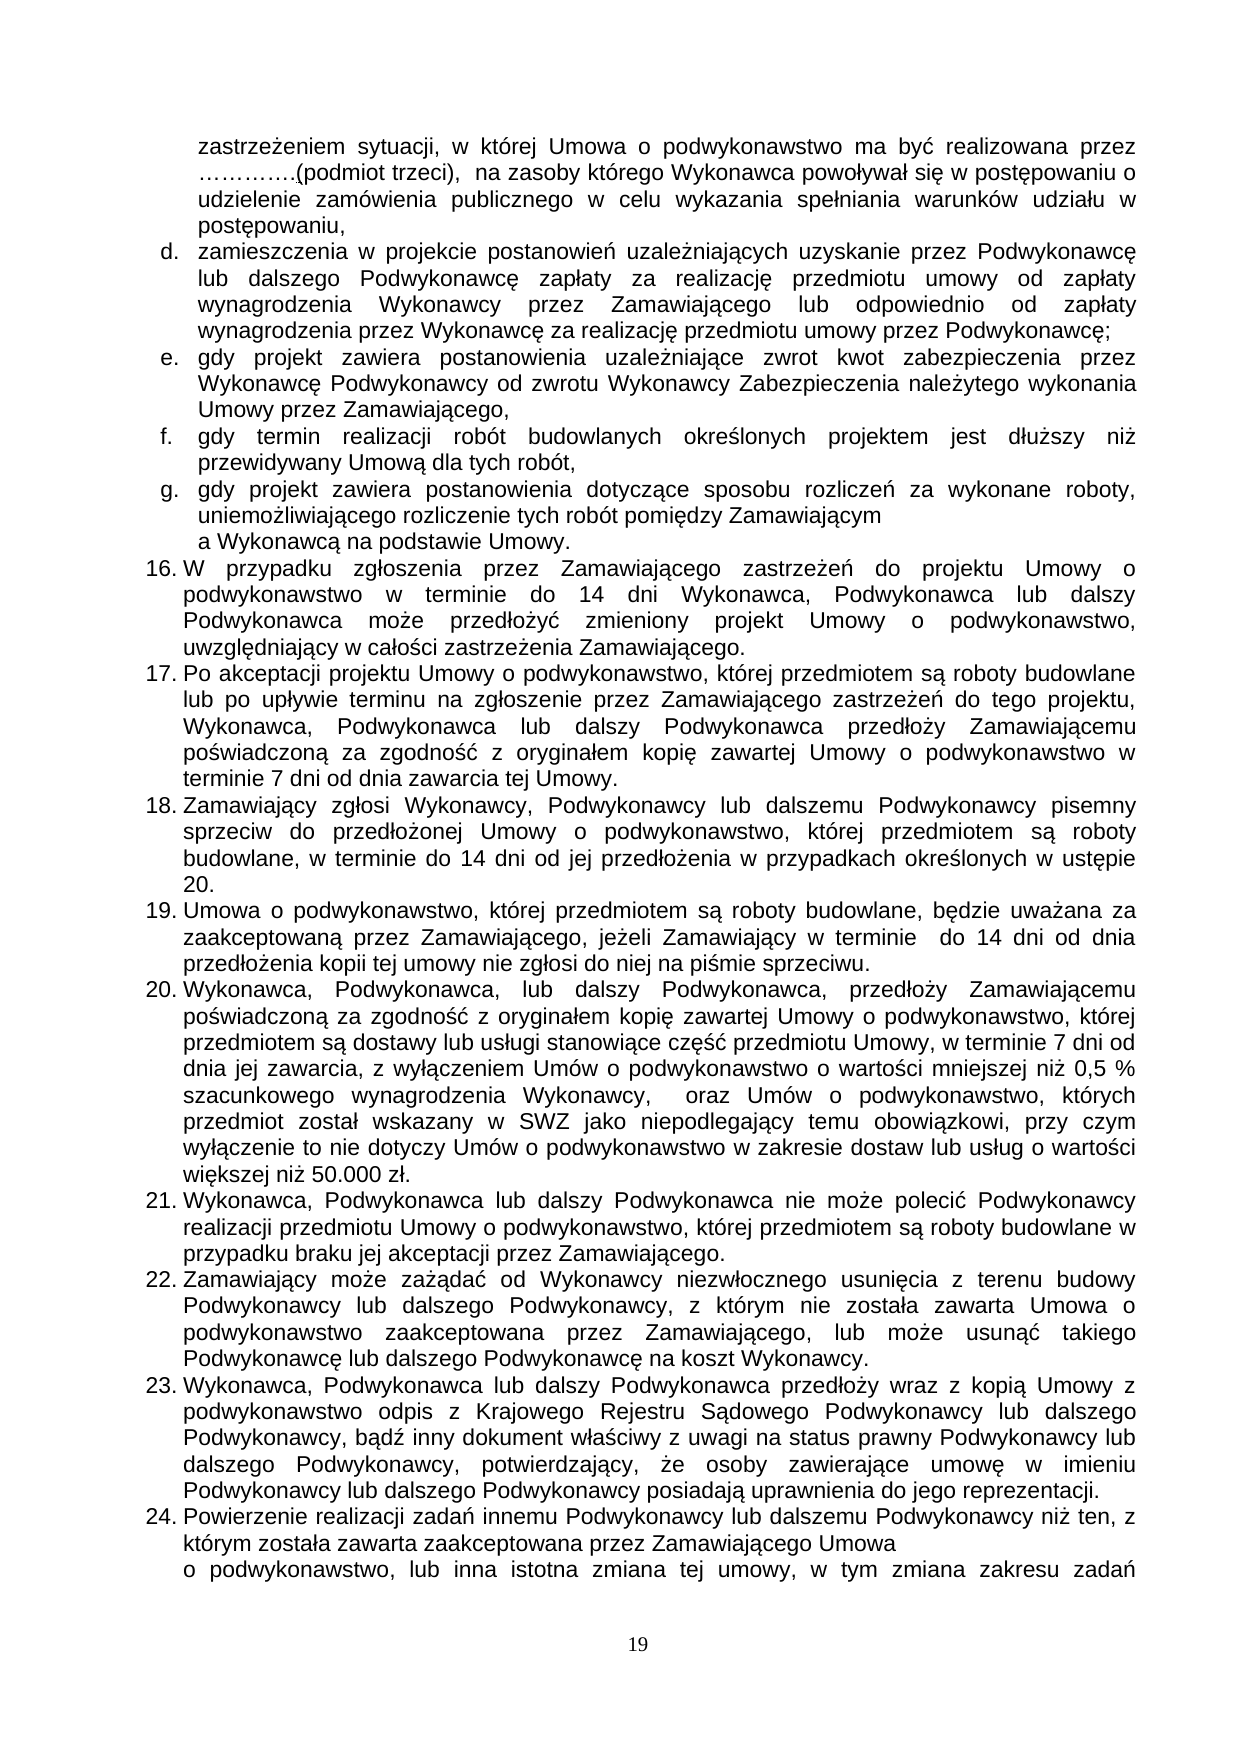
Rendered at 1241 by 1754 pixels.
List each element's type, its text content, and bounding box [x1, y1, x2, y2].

list W przypadku zgłoszenia przez Zamawiającego zastrzeżeń do projektu Umowy o podwykonawstwo w terminie do 14 dni Wykonawca, Podwykonawca lub dalszy Podwykonawca może przedłożyć zmieniony projekt Umowy o podwykonawstwo, uwzględniający w całości zastrzeżenia Zamawiającego. [145, 554, 1137, 660]
list Zamawiający zgłosi Wykonawcy, Podwykonawcy lub dalszemu Podwykonawcy pisemny sprzeciw do przedłożonej Umowy o podwykonawstwo, której przedmiotem są roboty budowlane, w terminie do 14 dni od jej przedłożenia w przypadkach określonych w ustępie 20. [145, 792, 1137, 897]
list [145, 1503, 1137, 1582]
list Umowa o podwykonawstwo, której przedmiotem są roboty budowlane, będzie uważana za zaakceptowaną przez Zamawiającego, jeżeli Zamawiający w terminie do 14 dni od dnia przedłożenia kopii tej umowy nie zgłosi do niej na piśmie sprzeciwu. [145, 897, 1137, 976]
list Po akceptacji projektu Umowy o podwykonawstwo, której przedmiotem są roboty budowlane lub po upływie terminu na zgłoszenie przez Zamawiającego zastrzeżeń do tego projektu, Wykonawca, Podwykonawca lub dalszy Podwykonawca przedłoży Zamawiającemu poświadczoną za zgodność z oryginałem kopię zawartej Umowy o podwykonawstwo w terminie 7 dni od dnia zawarcia tej Umowy. [145, 660, 1137, 792]
list Wykonawca, Podwykonawca, lub dalszy Podwykonawca, przedłoży Zamawiającemu poświadczoną za zgodność z oryginałem kopię zawartej Umowy o podwykonawstwo, której przedmiotem są dostawy lub usługi stanowiące część przedmiotu Umowy, w terminie 7 dni od dnia jej zawarcia, z wyłączeniem Umów o podwykonawstwo o wartości mniejszej niż 0,5 % szacunkowego wynagrodzenia Wykonawcy, oraz Umów o podwykonawstwo, których przedmiot został wskazany w SWZ jako niepodlegający temu obowiązkowi, przy czym wyłączenie to nie dotyczy Umów o podwykonawstwo w zakresie dostaw lub usług o wartości większej niż 50.000 zł. [145, 976, 1137, 1187]
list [160, 133, 1137, 238]
list gdy projekt zawiera postanowienia uzależniające zwrot kwot zabezpieczenia przez Wykonawcę Podwykonawcy od zwrotu Wykonawcy Zabezpieczenia należytego wykonania Umowy przez Zamawiającego, [160, 344, 1137, 423]
list Wykonawca, Podwykonawca lub dalszy Podwykonawca przedłoży wraz z kopią Umowy z podwykonawstwo odpis z Krajowego Rejestru Sądowego Podwykonawcy lub dalszego Podwykonawcy, bądź inny dokument właściwy z uwagi na status prawny Podwykonawcy lub dalszego Podwykonawcy, potwierdzający, że osoby zawierające umowę w imieniu Podwykonawcy lub dalszego Podwykonawcy posiadają uprawnienia do jego reprezentacji. [145, 1372, 1137, 1503]
list Zamawiający może zażądać od Wykonawcy niezwłocznego usunięcia z terenu budowy Podwykonawcy lub dalszego Podwykonawcy, z którym nie została zawarta Umowa o podwykonawstwo zaakceptowana przez Zamawiającego, lub może usunąć takiego Podwykonawcę lub dalszego Podwykonawcę na koszt Wykonawcy. [145, 1266, 1137, 1372]
list gdy projekt zawiera postanowienia dotyczące sposobu rozliczeń za wykonane roboty, uniemożliwiającego rozliczenie tych robót pomiędzy Zamawiającym a Wykonawcą na podstawie Umowy. [160, 476, 1137, 554]
list zamieszczenia w projekcie postanowień uzależniających uzyskanie przez Podwykonawcę lub dalszego Podwykonawcę zapłaty za realizację przedmiotu umowy od zapłaty wynagrodzenia Wykonawcy przez Zamawiającego lub odpowiednio od zapłaty wynagrodzenia przez Wykonawcę za realizację przedmiotu umowy przez Podwykonawcę; [160, 238, 1137, 344]
list gdy termin realizacji robót budowlanych określonych projektem jest dłuższy niż przewidywany Umową dla tych robót, [160, 423, 1137, 476]
list Wykonawca, Podwykonawca lub dalszy Podwykonawca nie może polecić Podwykonawcy realizacji przedmiotu Umowy o podwykonawstwo, której przedmiotem są roboty budowlane w przypadku braku jej akceptacji przez Zamawiającego. [145, 1187, 1137, 1266]
